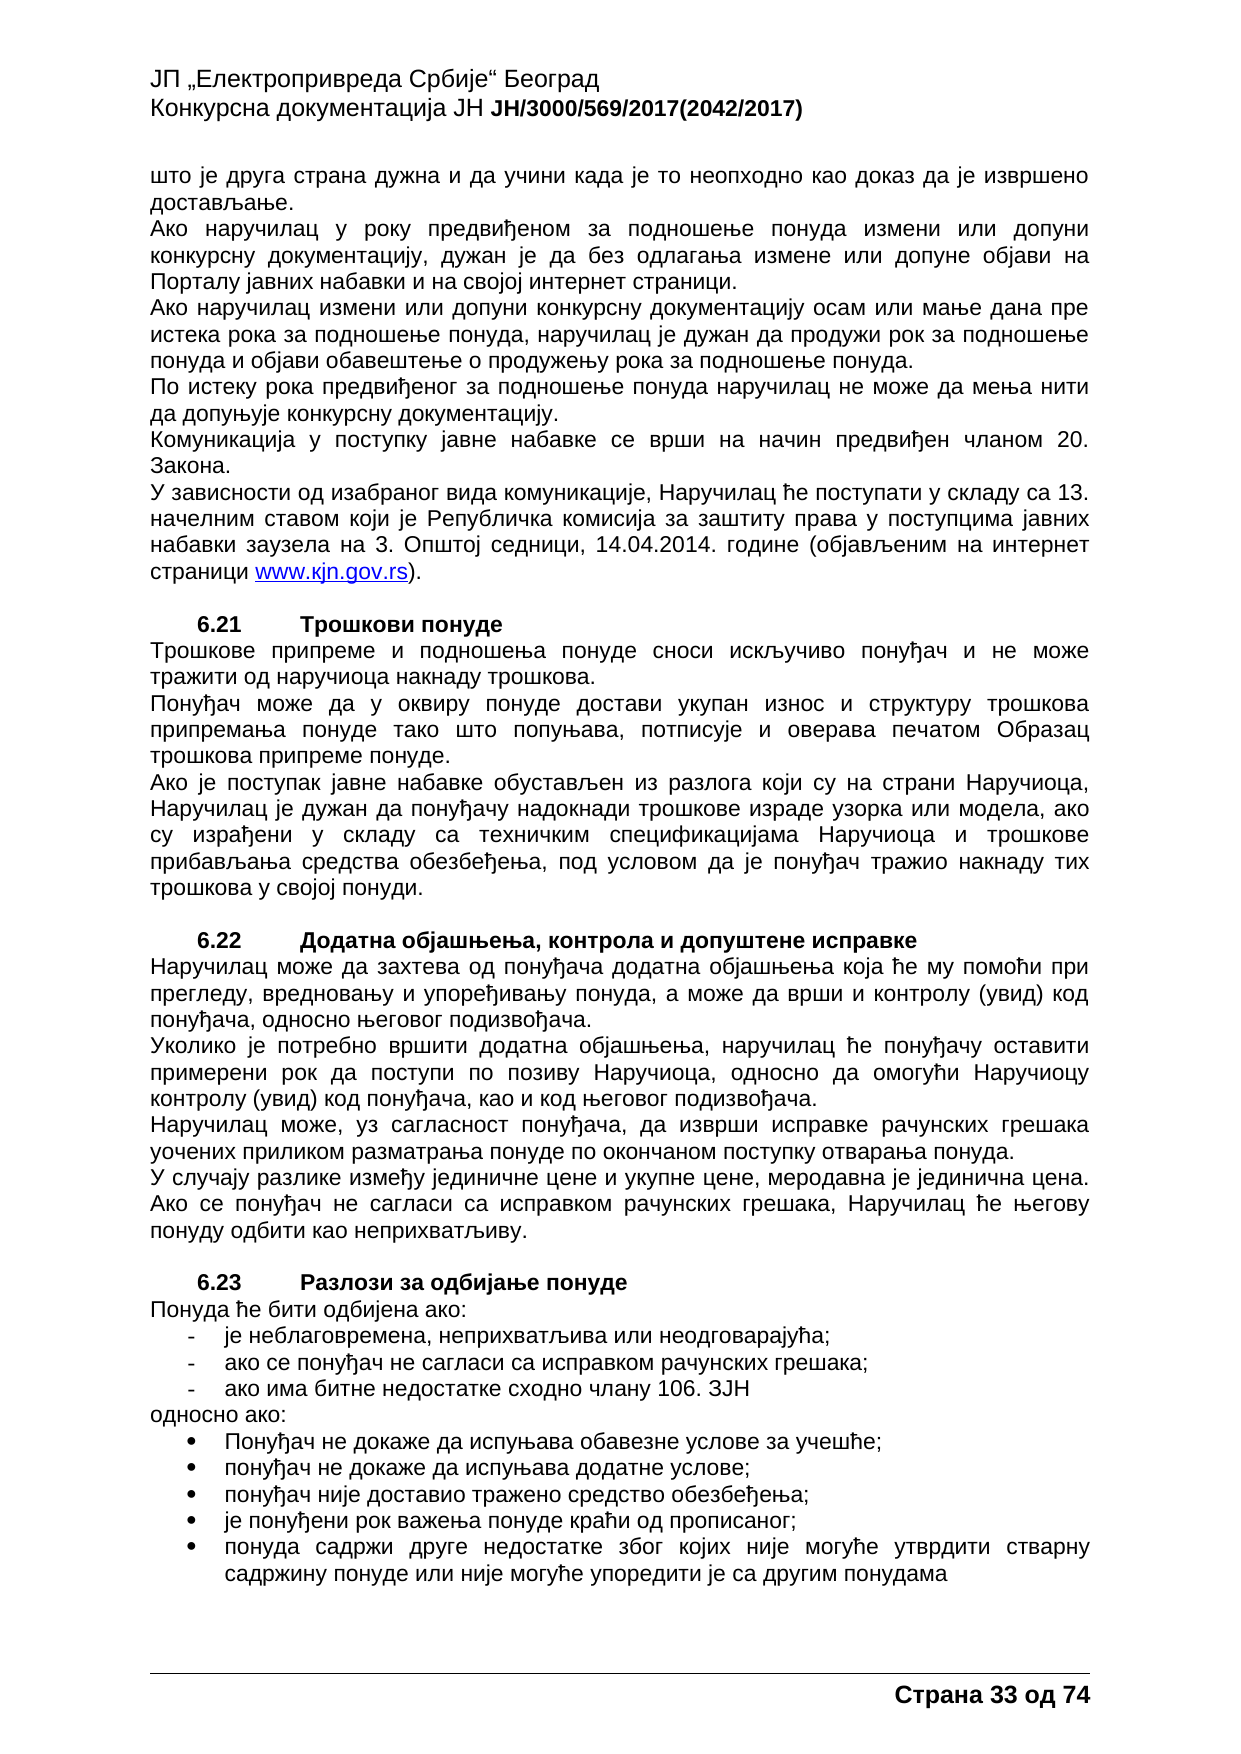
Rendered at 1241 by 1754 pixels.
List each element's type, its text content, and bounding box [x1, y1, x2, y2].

text Уколико је потребно вршити додатна објашњења, наручилац ће понуђачу оставити примерени рок да поступи по позиву Наручиоца, односно да омогући Наручиоцу контролу (увид) код понуђача, као и код његовог подизвођача. [150, 1032, 1090, 1111]
text По истеку рока предвиђеног за подношење понуда наручилац не може да мења нити да допуњује конкурсну документацију. [150, 373, 1090, 426]
text У зависности од изабраног вида комуникације, Наручилац ће поступати у складу са 13. начелним ставом који је Републичка комисија за заштиту права у поступцима јавних набавки заузела на 3. Општој седници, 14.04.2014. године (објављеним на интернет страници www.кjn.gov.rs). [150, 479, 1090, 584]
list Разлози за одбијање понуде [197, 1269, 1090, 1296]
list Трошкови понуде [197, 611, 1090, 637]
list ако има битне недостатке сходно члану 106. ЗЈН [187, 1375, 1090, 1401]
list односно ако: [150, 1401, 1090, 1428]
list Додатна објашњења, контрола и допуштене исправке [197, 927, 1090, 953]
list понуђач не докаже да испуњава додатне услове; [187, 1454, 1090, 1481]
text Понуда ће бити одбијена ако: [150, 1296, 1090, 1322]
list ако се понуђач не сагласи са исправком рачунских грешака; [187, 1348, 1090, 1375]
list понуђач није доставио тражено средство обезбеђења; [187, 1481, 1090, 1507]
text Трошкове припреме и подношења понуде сноси искључиво понуђач и не може тражити од наручиоца накнаду трошкова. [150, 637, 1090, 689]
list Понуђач не докаже да испуњава обавезне услове за учешће; [187, 1428, 1090, 1454]
text Ако наручилац измени или допуни конкурсну документацију осам или мање дана пре истека рока за подношење понуда, наручилац је дужан да продужи рок за подношење понуда и објави обавештење о продужењу рока за подношење понуда. [150, 294, 1090, 373]
text Ако је поступак јавне набавке обустављен из разлога који су на страни Наручиоца, Наручилац је дужан да понуђачу надокнади трошкове израде узорка или модела, ако су израђени у складу са техничким спецификацијама Наручиоца и трошкове прибављања средства обезбеђења, под условом да је понуђач тражио накнаду тих трошкова у својој понуди. [150, 769, 1090, 900]
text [150, 162, 1090, 215]
text Комуникација у поступку јавне набавке се врши на начин предвиђен чланом 20. Закона. [150, 426, 1090, 479]
text Наручилац може, уз сагласност понуђача, да изврши исправке рачунских грешака уочених приликом разматрања понуде по окончаном поступку отварања понуда. [150, 1111, 1090, 1164]
text Наручилац може да захтева од понуђача додатна објашњења која ће му помоћи при прегледу, вредновању и упоређивању понуда, а може да врши и контролу (увид) код понуђача, односно његовог подизвођача. [150, 953, 1090, 1032]
list понуда садржи друге недостатке због којих није могуће утврдити стварну садржину понуде или није могуће упоредити је са другим понудама [187, 1533, 1090, 1586]
text Ако наручилац у року предвиђеном за подношење понуда измени или допуни конкурсну документацију, дужан је да без одлагања измене или допуне објави на Порталу јавних набавки и на својој интернет страници. [150, 215, 1090, 294]
text Понуђач може да у оквиру понуде достави укупан износ и структуру трошкова припремања понуде тако што попуњава, потписује и оверава печатом Образац трошкова припреме понуде. [150, 689, 1090, 769]
list је неблаговремена, неприхватљива или неодговарајућа; [187, 1322, 1090, 1348]
list је понуђени рок важења понуде краћи од прописаног; [187, 1507, 1090, 1533]
text У случају разлике између јединичне цене и укупне цене, меродавна је јединична цена. Ако се понуђач не сагласи са исправком рачунских грешака, Наручилац ће његову понуду одбити као неприхватљиву. [150, 1164, 1090, 1243]
